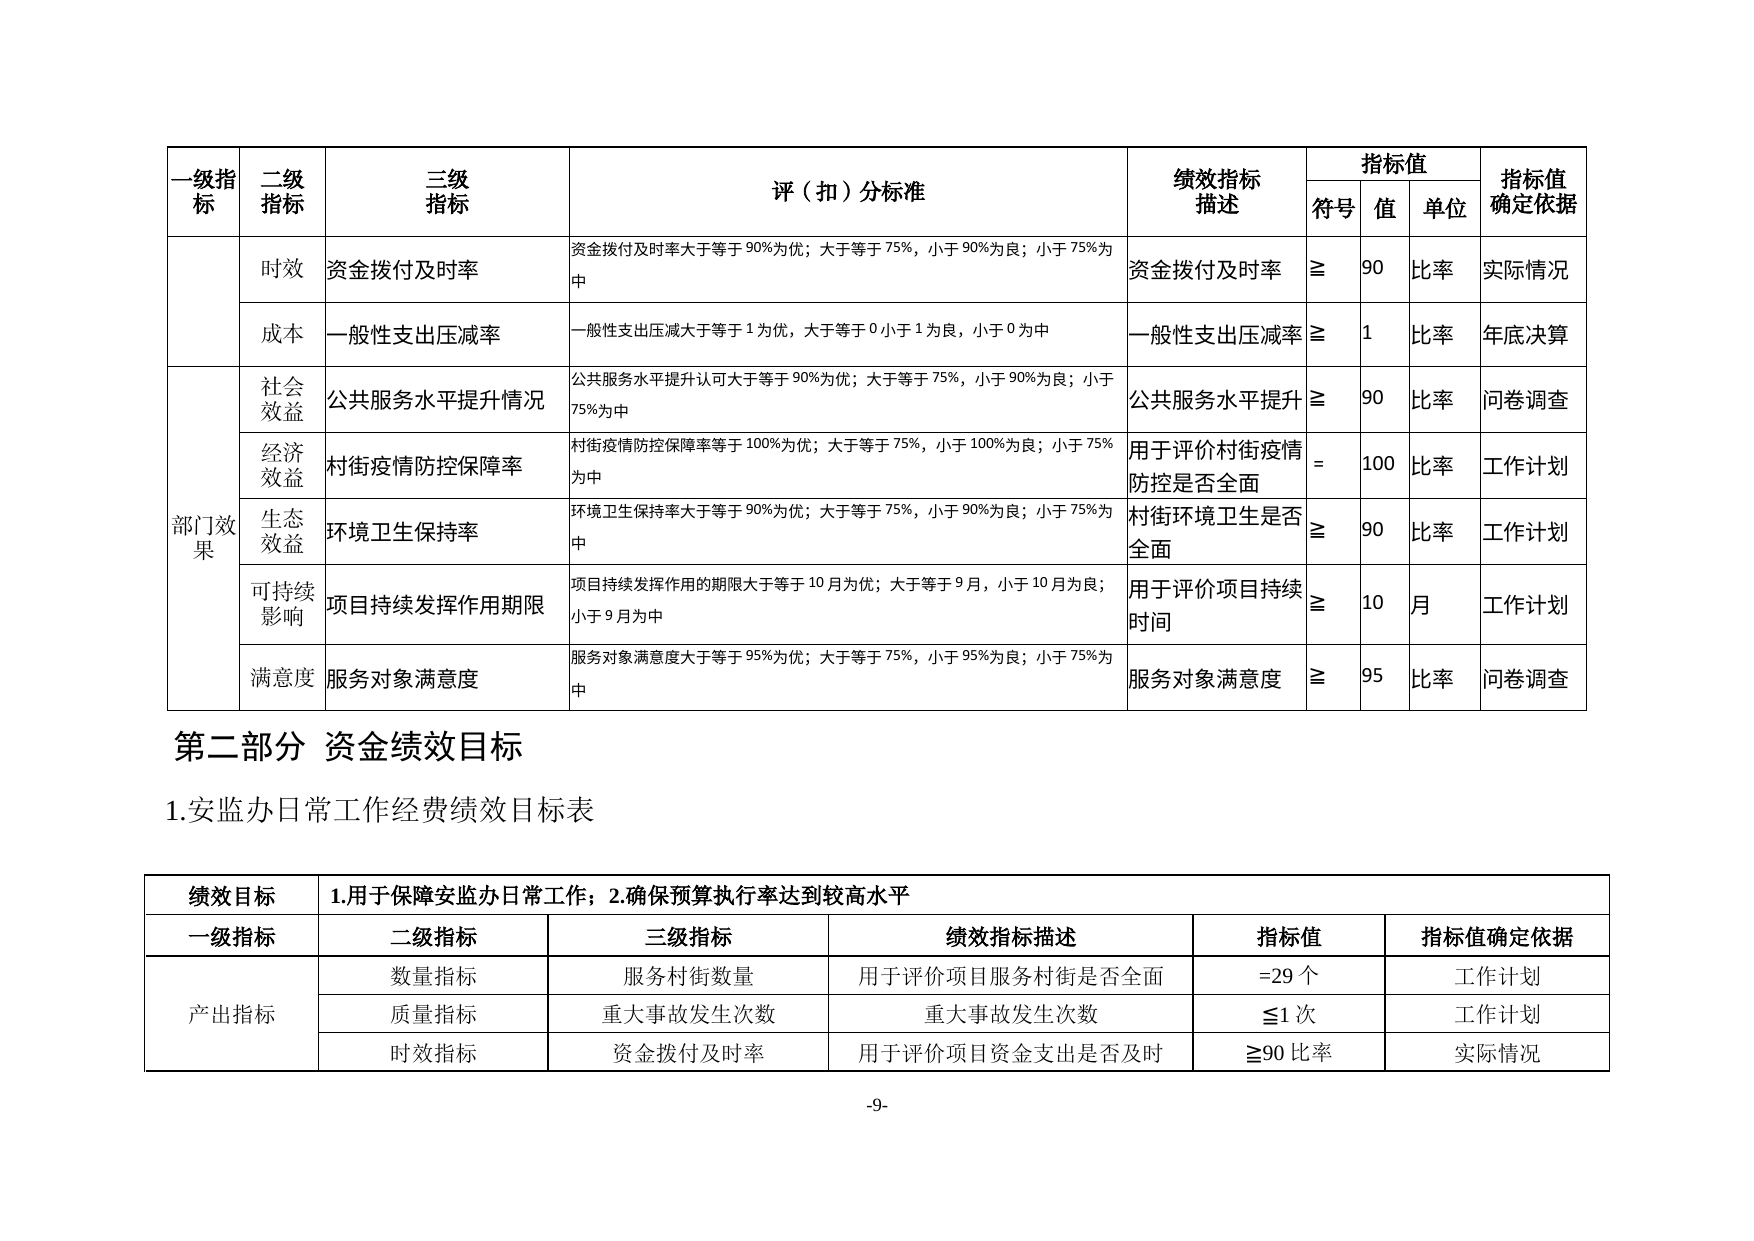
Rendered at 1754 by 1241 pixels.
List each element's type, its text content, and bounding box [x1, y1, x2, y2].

table_cell 满意度 [240, 645, 325, 710]
table_cell 工作计划 [1386, 995, 1609, 1032]
table_cell 时效指标 [319, 1033, 547, 1070]
table_cell 实际情况 [1386, 1033, 1609, 1070]
table_cell = [1307, 433, 1360, 498]
table_cell ≧ [1307, 499, 1360, 564]
table_cell 比率 [1410, 499, 1480, 564]
table_header 指标值 [1307, 148, 1480, 180]
table_cell 二级指标 [319, 915, 547, 955]
table_cell 100 [1361, 433, 1409, 498]
table_cell 90 [1361, 237, 1409, 302]
table_header 评（扣）分标准 [570, 148, 1127, 236]
table_cell 生态 效益 [240, 499, 325, 564]
table_cell 资金拨付及时率 [1128, 237, 1306, 302]
table_cell 一般性支出压减率 [1128, 303, 1306, 366]
table_cell 环境卫生保持率大于等于90%为优；大于等于75%，小于90%为良；小于75%为中 [570, 499, 1127, 564]
table_cell 资金拨付及时率 [549, 1033, 828, 1070]
table_header 1.用于保障安监办日常工作；2.确保预算执行率达到较高水平 [319, 876, 1609, 914]
table_cell 一般性支出压减率 [326, 303, 569, 366]
table_cell 村街疫情防控保障率 [326, 433, 569, 498]
table_header 一级指标 [168, 148, 239, 236]
table_cell 比率 [1410, 367, 1480, 432]
table_cell 用于评价项目资金支出是否及时 [829, 1033, 1192, 1070]
table_cell 比率 [1410, 237, 1480, 302]
table_cell 部门效果 [168, 367, 239, 710]
table_header 指标值 确定依据 [1481, 148, 1586, 236]
table_cell 指标值确定依据 [1386, 915, 1609, 955]
table_cell 符号 [1307, 181, 1360, 236]
table_cell 环境卫生保持率 [326, 499, 569, 564]
table_cell 三级指标 [549, 915, 828, 955]
table_cell 项目持续发挥作用期限 [326, 565, 569, 644]
table_cell 重大事故发生次数 [829, 995, 1192, 1032]
table_cell ≧ [1307, 565, 1360, 644]
table_cell 比率 [1410, 645, 1480, 710]
table_cell 公共服务水平提升情况 [326, 367, 569, 432]
table_cell 问卷调查 [1481, 645, 1586, 710]
table_cell 可持续影响 [240, 565, 325, 644]
table_cell 服务村街数量 [549, 957, 828, 993]
table_cell 公共服务水平提升认可大于等于90%为优；大于等于75%，小于90%为良；小于75%为中 [570, 367, 1127, 432]
table_cell ≧ [1307, 645, 1360, 710]
table_cell 95 [1361, 645, 1409, 710]
table_cell 资金拨付及时率大于等于90%为优；大于等于75%，小于90%为良；小于75%为中 [570, 237, 1127, 302]
table_cell 单位 [1410, 181, 1480, 236]
table_cell ≦1次 [1194, 995, 1384, 1032]
table_cell 一级指标 [145, 915, 318, 955]
table_cell 时效 [240, 237, 325, 302]
table_cell ≧ [1307, 303, 1360, 366]
table_cell 绩效指标描述 [829, 915, 1192, 955]
table_cell 经济 效益 [240, 433, 325, 498]
table_header 三级 指标 [326, 148, 569, 236]
table_cell 数量指标 [319, 957, 547, 993]
table_cell 产出指标 [145, 956, 318, 1070]
table_cell 工作计划 [1386, 957, 1609, 993]
table_cell 质量指标 [319, 995, 547, 1032]
table_cell 年底决算 [1481, 303, 1586, 366]
table_cell 比率 [1410, 303, 1480, 366]
table_cell ≧90比率 [1194, 1033, 1384, 1070]
table_cell 用于评价项目持续时间 [1128, 565, 1306, 644]
table_cell 重大事故发生次数 [549, 995, 828, 1032]
table_cell 村街环境卫生是否全面 [1128, 499, 1306, 564]
table_cell 服务对象满意度 [326, 645, 569, 710]
table_header 二级 指标 [240, 148, 325, 236]
table_cell 资金拨付及时率 [326, 237, 569, 302]
table_cell 成本 [240, 303, 325, 366]
table_cell 指标值 [1194, 915, 1384, 955]
table_cell 服务对象满意度 [1128, 645, 1306, 710]
table_cell 问卷调查 [1481, 367, 1586, 432]
table_cell ≧ [1307, 367, 1360, 432]
table_cell 工作计划 [1481, 433, 1586, 498]
table_cell 90 [1361, 367, 1409, 432]
table_cell 工作计划 [1481, 565, 1586, 644]
table_cell 服务对象满意度大于等于95%为优；大于等于75%，小于95%为良；小于75%为中 [570, 645, 1127, 710]
table_cell =29个 [1194, 957, 1384, 993]
table_cell 工作计划 [1481, 499, 1586, 564]
table_header 绩效指标 描述 [1128, 148, 1306, 236]
table_cell 实际情况 [1481, 237, 1586, 302]
table_cell 用于评价项目服务村街是否全面 [829, 957, 1192, 993]
table_cell 公共服务水平提升 [1128, 367, 1306, 432]
table_cell 比率 [1410, 433, 1480, 498]
table_cell 月 [1410, 565, 1480, 644]
table_cell 值 [1361, 181, 1409, 236]
table_cell 项目持续发挥作用的期限大于等于10月为优；大于等于9月，小于10月为良；小于9月为中 [570, 565, 1127, 644]
table_cell ≧ [1307, 237, 1360, 302]
table_cell 社会 效益 [240, 367, 325, 432]
table_cell 用于评价村街疫情防控是否全面 [1128, 433, 1306, 498]
table_cell 村街疫情防控保障率等于100%为优；大于等于75%，小于100%为良；小于75%为中 [570, 433, 1127, 498]
table_cell 一般性支出压减大于等于1为优，大于等于0小于1为良，小于0为中 [570, 303, 1127, 366]
table_cell 10 [1361, 565, 1409, 644]
text 第二部分 资金绩效目标 [106, 711, 1648, 776]
text 1.安监办日常工作经费绩效目标表{ TC 2、办公自动化（OA）和督查督办系统升级及推广费绩效目标表 \f C \l 1 } [106, 776, 1648, 841]
table_header 绩效目标 [145, 876, 318, 914]
table_cell 1 [1361, 303, 1409, 366]
table_cell 90 [1361, 499, 1409, 564]
